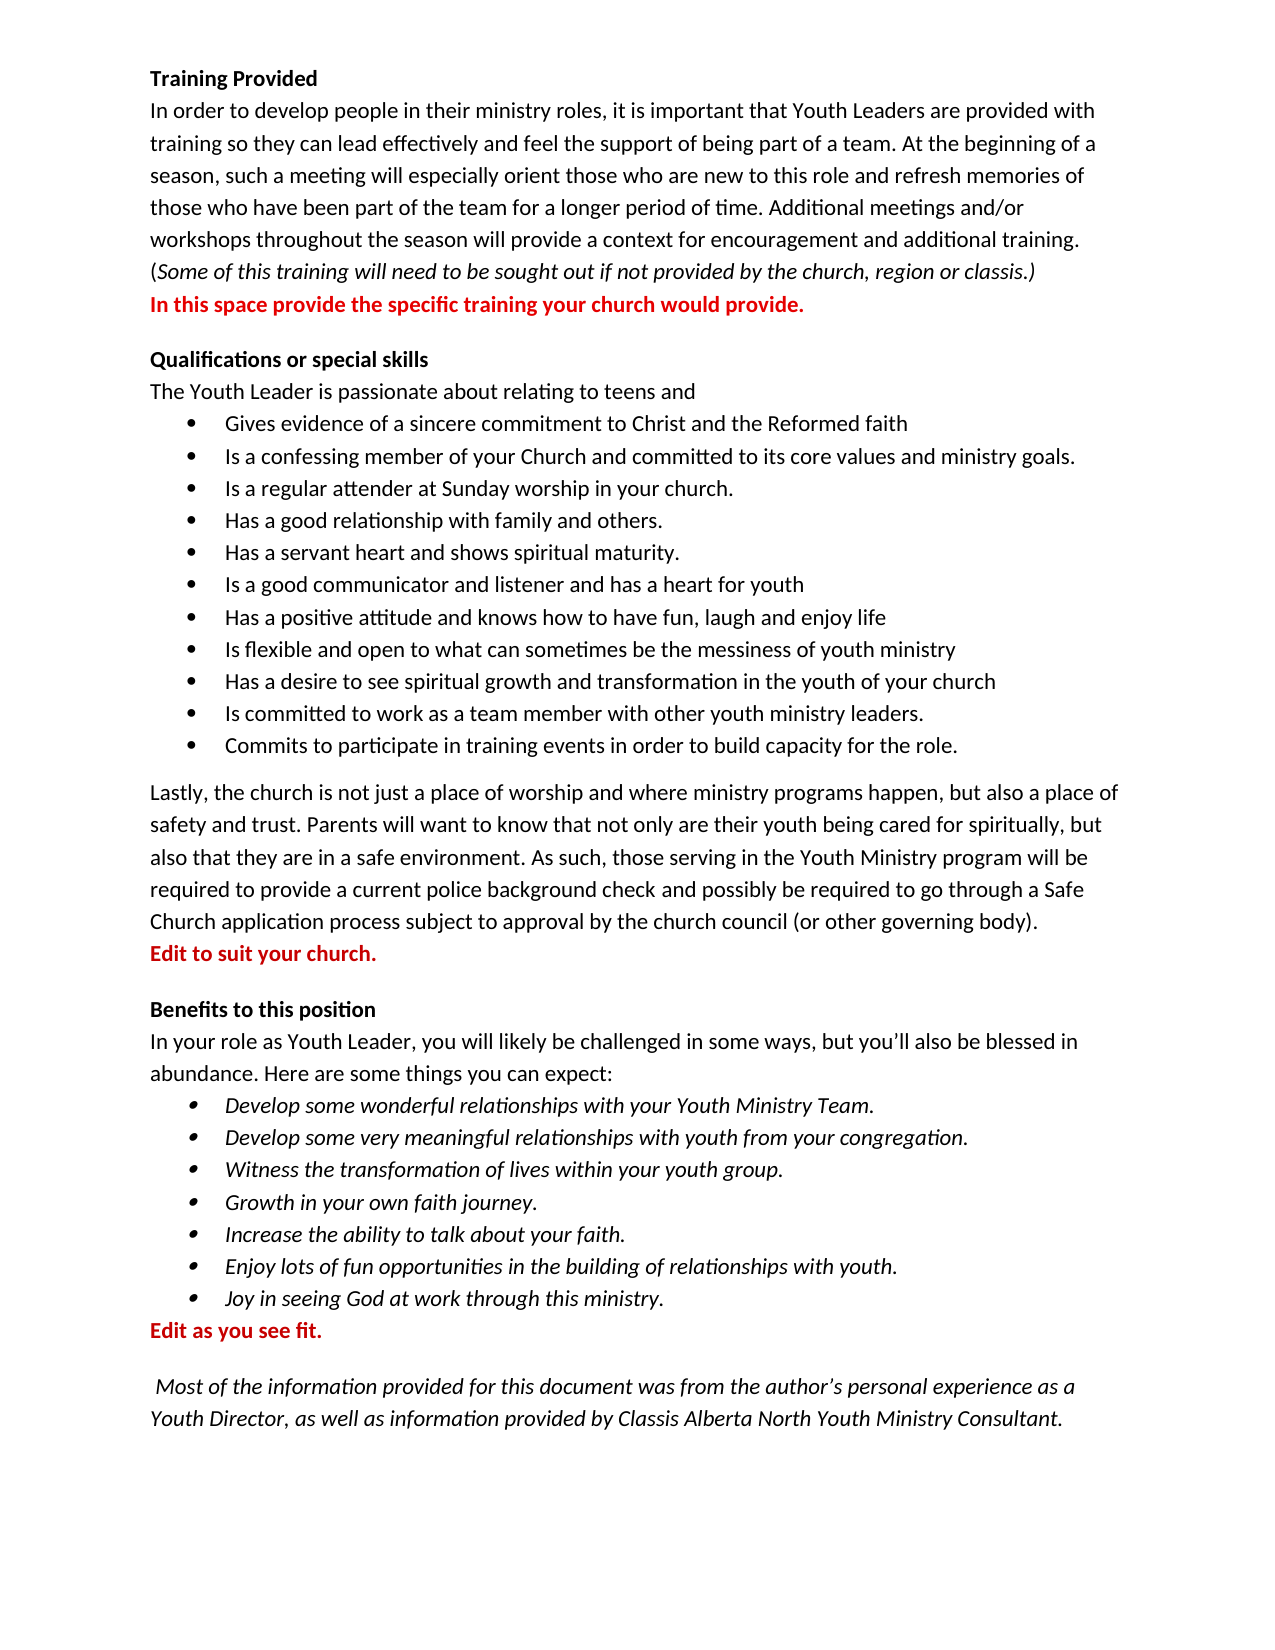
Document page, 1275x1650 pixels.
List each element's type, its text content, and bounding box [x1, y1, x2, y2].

list Develop some very meaningful relationships with youth from your congregation. [187, 1123, 1125, 1151]
text Training Provided In order to develop people in their ministry roles, it is important that Youth Leaders are provided with training so they can lead effectively and feel the support of being part of a team. At the beginning of a season, such a meeting will especially orient those who are new to this role and refresh memories of those who have been part of the team for a longer period of time. Additional meetings and/or workshops throughout the season will provide a context for encouragement and additional training. (Some of this training will need to be sought out if not provided by the church, region or classis.) [150, 64, 1125, 286]
list Is a regular attender at Sunday worship in your church. [187, 474, 1125, 502]
text In this space provide the specific training your church would provide. [150, 290, 1125, 318]
list Joy in seeing God at work through this ministry. [187, 1284, 1125, 1312]
list Is flexible and open to what can sometimes be the messiness of youth ministry [187, 635, 1125, 663]
list Increase the ability to talk about your faith. [187, 1220, 1125, 1248]
list Has a positive attitude and knows how to have fun, laugh and enjoy life [187, 603, 1125, 631]
list Is a good communicator and listener and has a heart for youth [187, 571, 1125, 598]
list Has a servant heart and shows spiritual maturity. [187, 538, 1125, 566]
list Is committed to work as a team member with other youth ministry leaders. [187, 699, 1125, 727]
list Commits to participate in training events in order to build capacity for the role. [187, 731, 1125, 759]
text Lastly, the church is not just a place of worship and where ministry programs happen, but also a place of safety and trust. Parents will want to know that not only are their youth being cared for spiritually, but also that they are in a safe environment. As such, those serving in the Youth Ministry program will be required to provide a current police background check and possibly be required to go through a Safe Church application process subject to approval by the church council (or other governing body). [150, 778, 1125, 935]
text Edit to suit your church. Benefits to this position In your role as Youth Leader, you will likely be challenged in some ways, but you’ll also be blessed in abundance. Here are some things you can expect: [150, 939, 1125, 1087]
list Witness the transformation of lives within your youth group. [187, 1156, 1125, 1184]
list Growth in your own faith journey. [187, 1188, 1125, 1216]
list Enjoy lots of fun opportunities in the building of relationships with youth. [187, 1252, 1125, 1280]
list Gives evidence of a sincere commitment to Christ and the Reformed faith [187, 409, 1125, 438]
text Qualifications or special skills [150, 345, 1125, 373]
list Has a desire to see spiritual growth and transformation in the youth of your church [187, 667, 1125, 695]
text The Youth Leader is passionate about relating to teens and [150, 377, 1125, 405]
list Is a confessing member of your Church and committed to its core values and ministry goals. [187, 442, 1125, 470]
list Develop some wonderful relationships with your Youth Ministry Team. [187, 1091, 1125, 1119]
list Has a good relationship with family and others. [187, 506, 1125, 534]
text Edit as you see fit. Most of the information provided for this document was from the author’s personal experience as a Youth Director, as well as information provided by Classis Alberta North Youth Ministry Consultant. [150, 1317, 1125, 1432]
